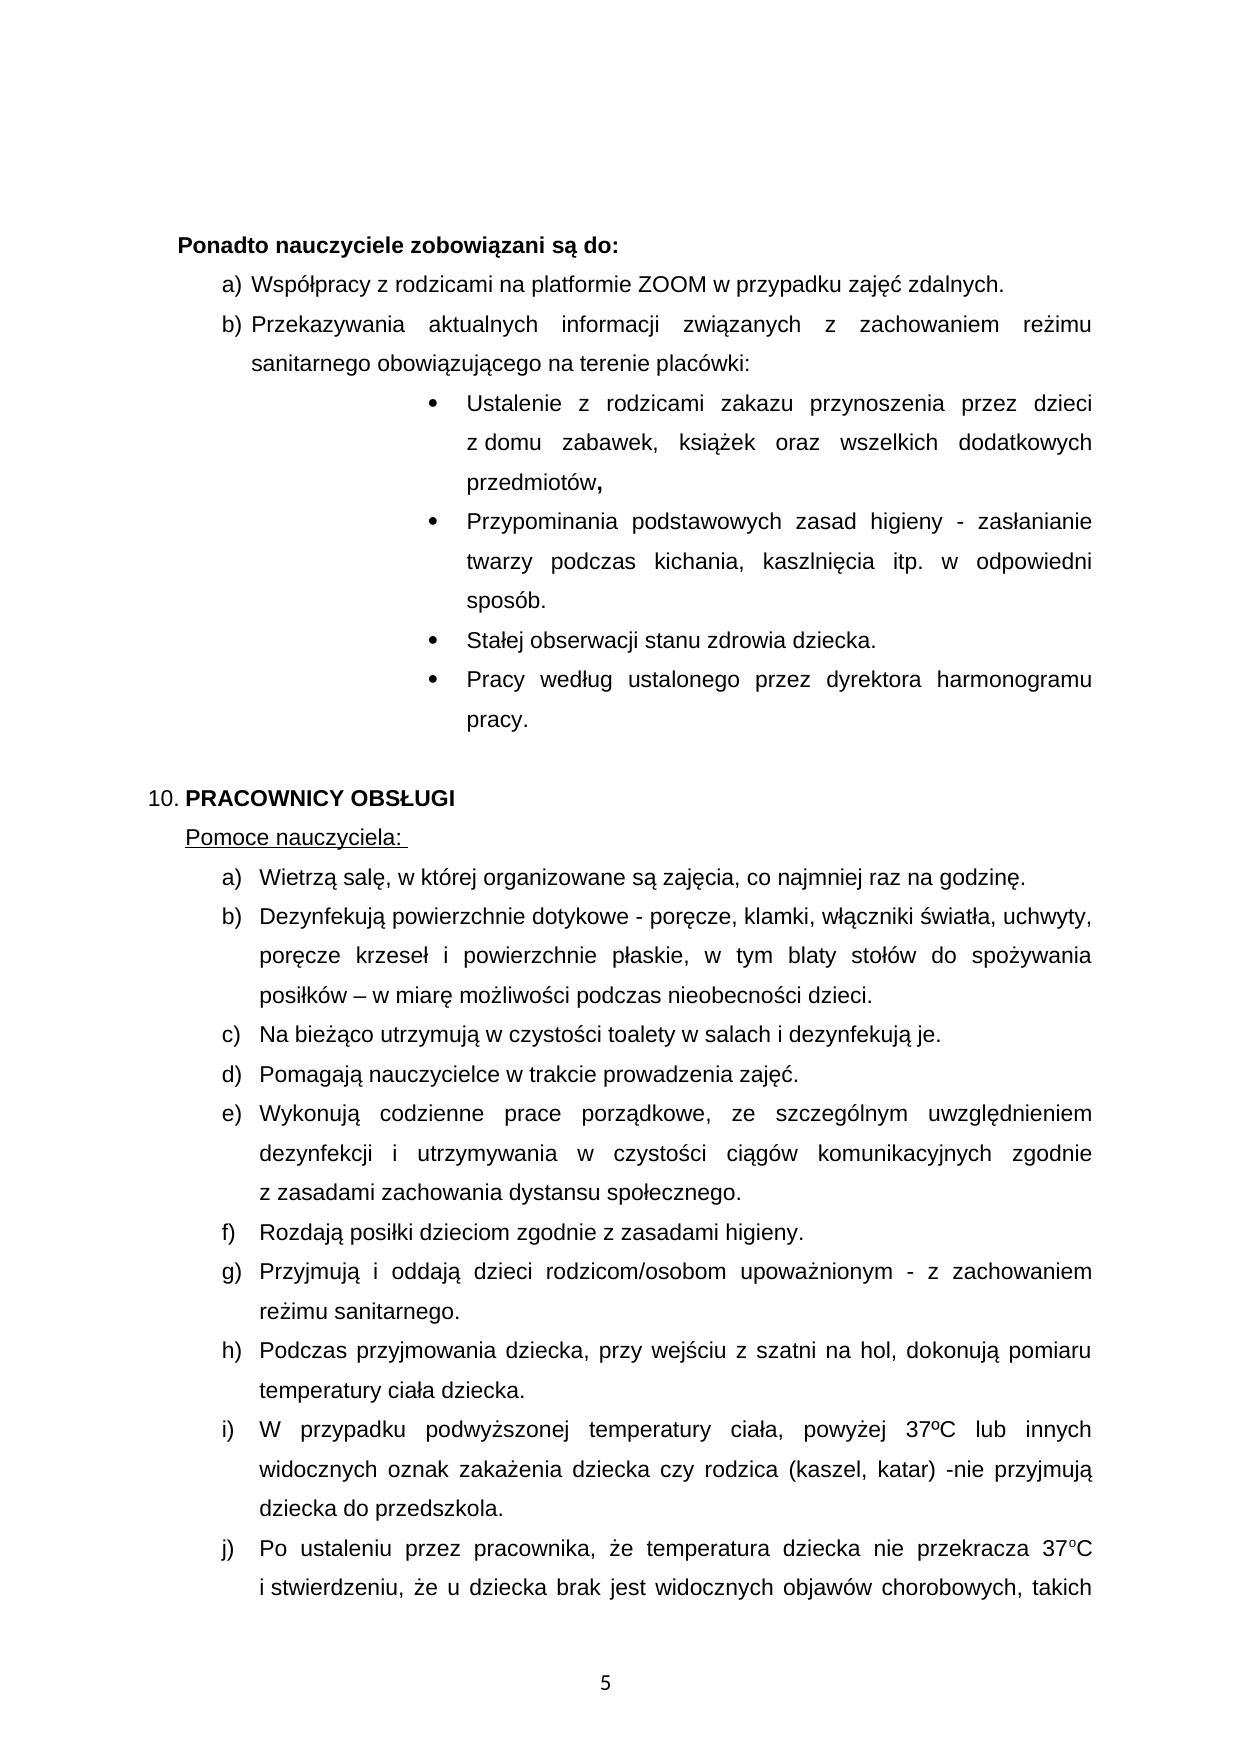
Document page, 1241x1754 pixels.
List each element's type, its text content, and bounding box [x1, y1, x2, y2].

list Ustalenie z rodzicami zakazu przynoszenia przez dzieci z domu zabawek, książek oraz wszelkich dodatkowych przedmiotów, [429, 390, 1093, 495]
list W przypadku podwyższonej temperatury ciała, powyżej 37ºC lub innych widocznych oznak zakażenia dziecka czy rodzica (kaszel, katar) -nie przyjmują dziecka do przedszkola. [222, 1416, 1093, 1521]
list Przekazywania aktualnych informacji związanych z zachowaniem reżimu sanitarnego obowiązującego na terenie placówki: [222, 311, 1093, 377]
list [222, 1534, 1093, 1600]
list Pomoce nauczyciela: [185, 824, 1093, 850]
list Stałej obserwacji stanu zdrowia dziecka. [429, 627, 1093, 653]
list Wykonują codzienne prace porządkowe, ze szczególnym uwzględnieniem dezynfekcji i utrzymywania w czystości ciągów komunikacyjnych zgodnie z zasadami zachowania dystansu społecznego. [222, 1100, 1093, 1206]
list Rozdają posiłki dzieciom zgodnie z zasadami higieny. [222, 1219, 1093, 1245]
list Na bieżąco utrzymują w czystości toalety w salach i dezynfekują je. [222, 1021, 1093, 1048]
list Współpracy z rodzicami na platformie ZOOM w przypadku zajęć zdalnych. [222, 271, 1093, 298]
list Pomagają nauczycielce w trakcie prowadzenia zajęć. [222, 1061, 1093, 1087]
list Dezynfekują powierzchnie dotykowe - poręcze, klamki, włączniki światła, uchwyty, poręcze krzeseł i powierzchnie płaskie, w tym blaty stołów do spożywania posiłków – w miarę możliwości podczas nieobecności dzieci. [222, 903, 1093, 1008]
list Podczas przyjmowania dziecka, przy wejściu z szatni na hol, dokonują pomiaru temperatury ciała dziecka. [222, 1337, 1093, 1403]
list Wietrzą salę, w której organizowane są zajęcia, co najmniej raz na godzinę. [222, 863, 1093, 890]
list Przyjmują i oddają dzieci rodzicom/osobom upoważnionym - z zachowaniem reżimu sanitarnego. [222, 1258, 1093, 1324]
list Pracy według ustalonego przez dyrektora harmonogramu pracy. [429, 666, 1093, 732]
list Przypominania podstawowych zasad higieny - zasłanianie twarzy podczas kichania, kaszlnięcia itp. w odpowiedni sposób. [429, 508, 1093, 613]
list PRACOWNICY OBSŁUGI [148, 784, 1093, 811]
list Ponadto nauczyciele zobowiązani są do: [177, 232, 1093, 258]
